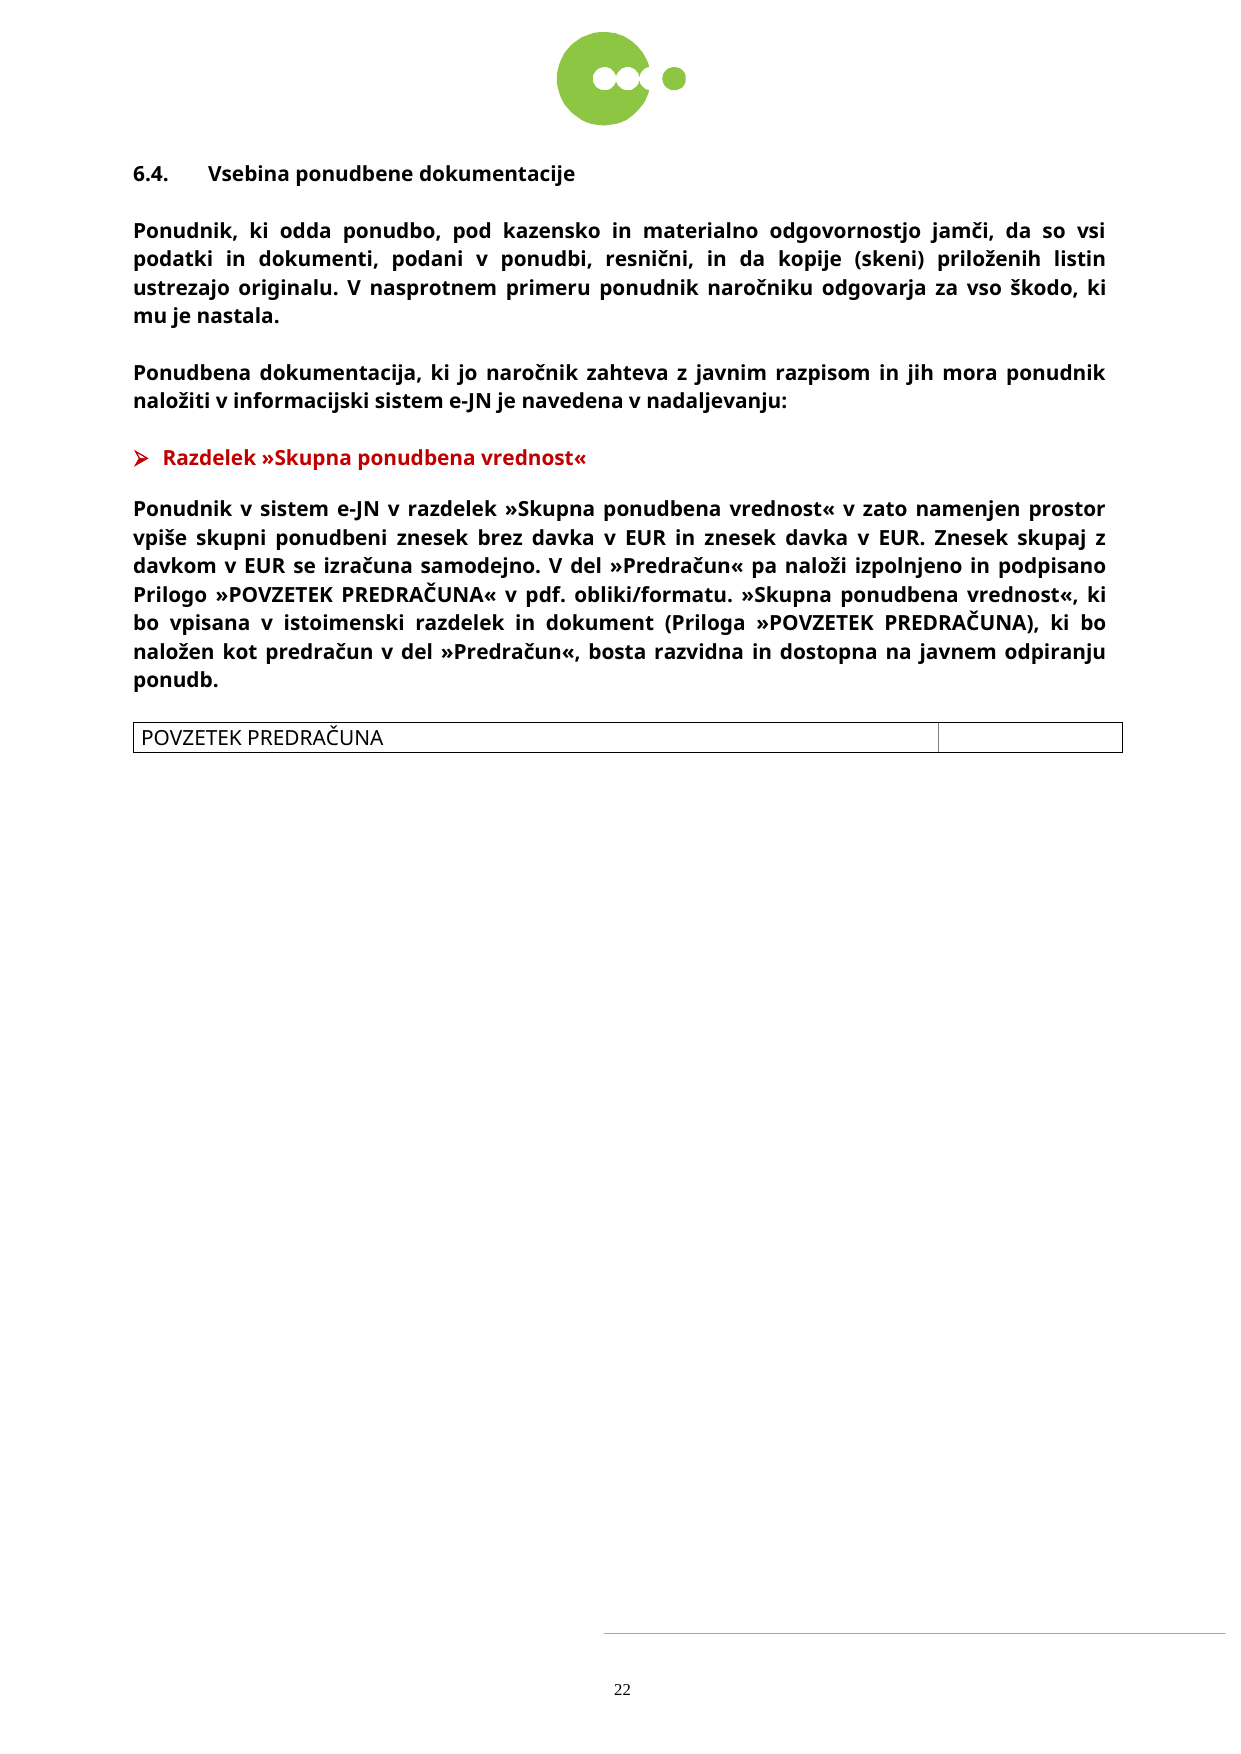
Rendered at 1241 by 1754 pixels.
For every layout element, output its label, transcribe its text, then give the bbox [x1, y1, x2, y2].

text Ponudnik v sistem e-JN v razdelek »Skupna ponudbena vrednost« v zato namenjen prostor vpiše skupni ponudbeni znesek brez davka v EUR in znesek davka v EUR. Znesek skupaj z davkom v EUR se izračuna samodejno. V del »Predračun« pa naloži izpolnjeno in podpisano Prilogo »POVZETEK PREDRAČUNA« v pdf. obliki/formatu. »Skupna ponudbena vrednost«, ki bo vpisana v istoimenski razdelek in dokument (Priloga »POVZETEK PREDRAČUNA), ki bo naložen kot predračun v del »Predračun«, bosta razvidna in dostopna na javnem odpiranju ponudb. [133, 494, 1107, 694]
list Vsebina ponudbene dokumentacije [133, 159, 1107, 187]
text Ponudbena dokumentacija, ki jo naročnik zahteva z javnim razpisom in jih mora ponudnik naložiti v informacijski sistem e-JN je navedena v nadaljevanju: [133, 358, 1107, 415]
table_header POVZETEK PREDRAČUNA [134, 723, 938, 752]
table_header [939, 723, 1122, 752]
list Razdelek »Skupna ponudbena vrednost« [133, 443, 1107, 472]
text Ponudnik, ki odda ponudbo, pod kazensko in materialno odgovornostjo jamči, da so vsi podatki in dokumenti, podani v ponudbi, resnični, in da kopije (skeni) priloženih listin ustrezajo originalu. V nasprotnem primeru ponudnik naročniku odgovarja za vso škodo, ki mu je nastala. [133, 216, 1107, 330]
